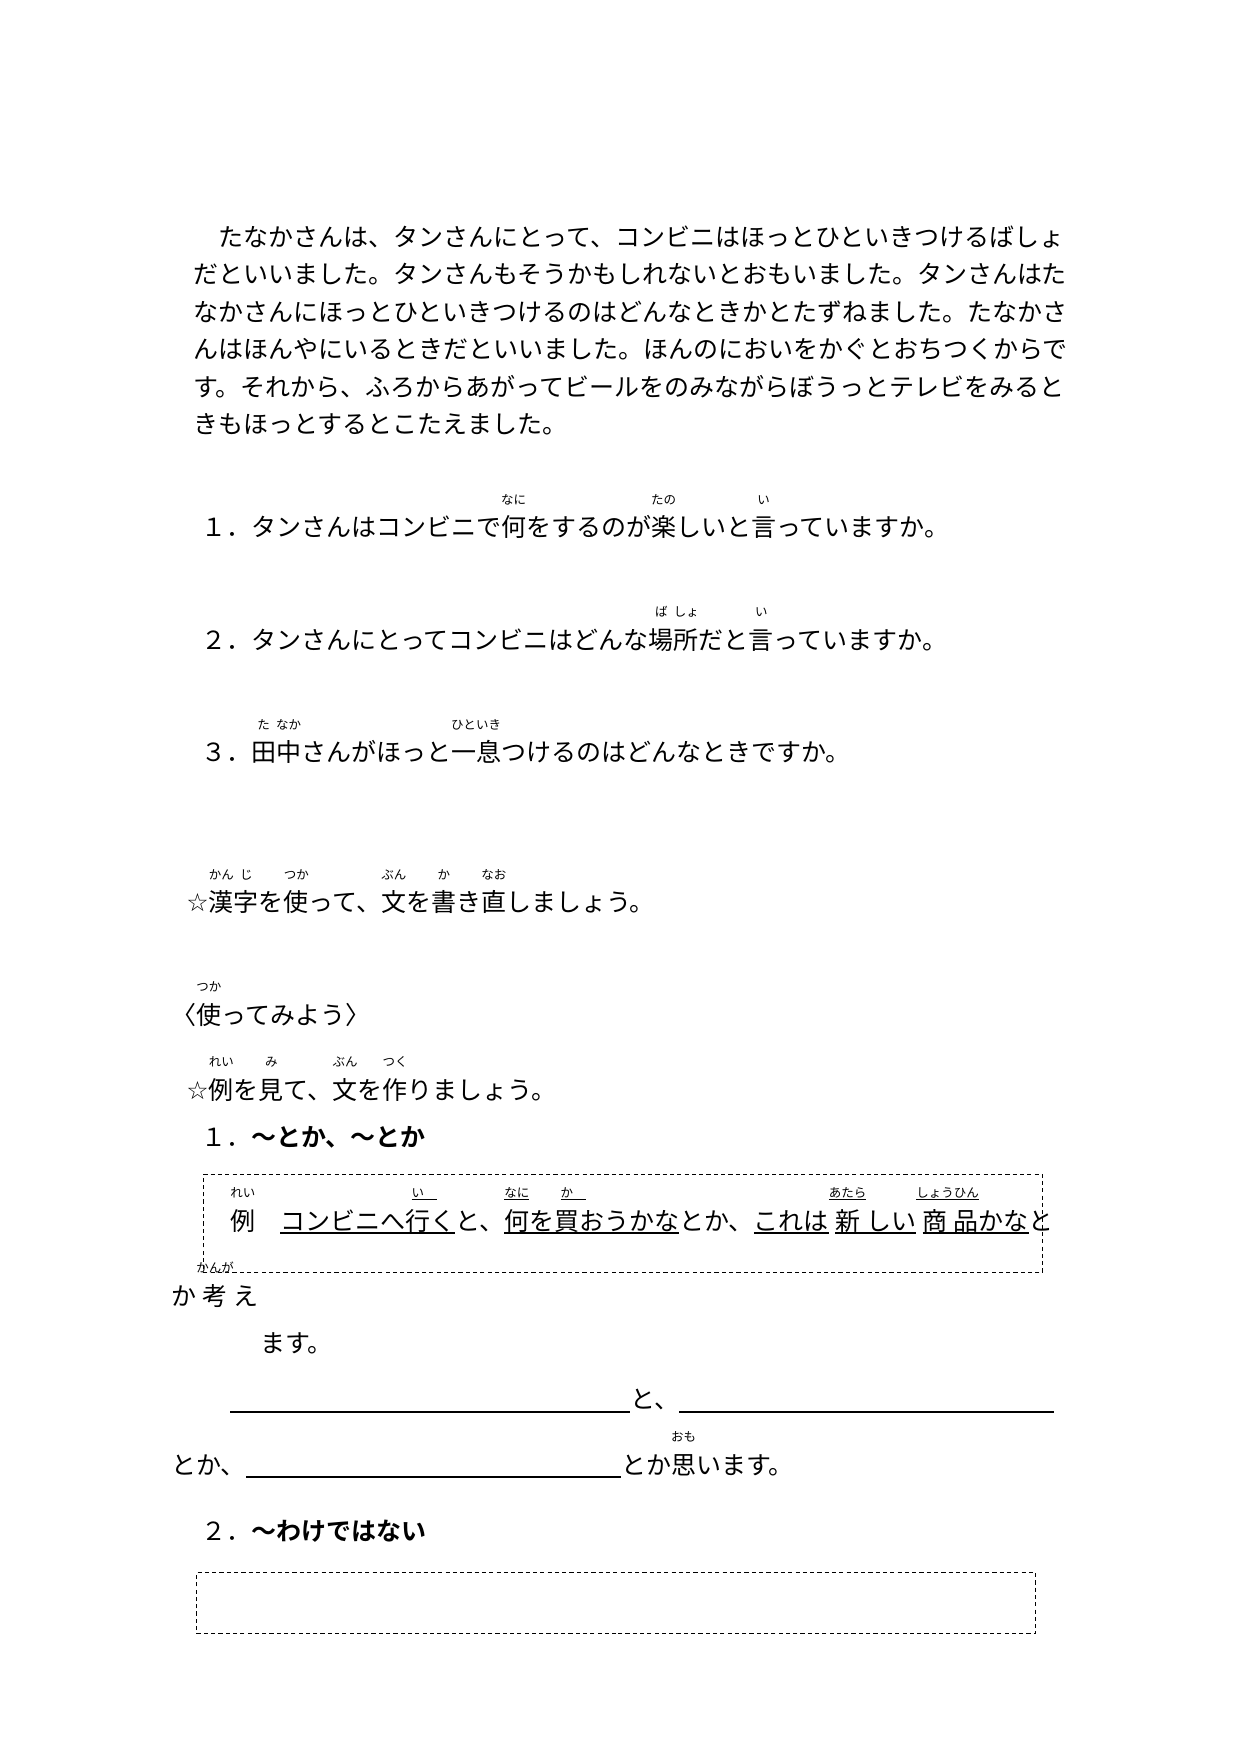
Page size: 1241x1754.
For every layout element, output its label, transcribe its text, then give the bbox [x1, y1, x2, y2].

text たなかさんは、タンさんにとって、コンビニはほっとひといきつけるばしょだといいました。タンさんもそうかもしれないとおもいました。タンさんはたなかさんにほっとひといきつけるのはどんなときかとたずねました。たなかさんはほんやにいるときだといいました。ほんのにおいをかぐとおちつくからです。それから、ふろからあがってビールをのみながらぼうっとテレビをみるときもほっとするとこたえました。 [193, 217, 1075, 442]
text 〈ってみよう〉 [171, 967, 1075, 1042]
text ２．～わけではない [171, 1511, 1075, 1548]
text と、 とか、 とかいます。 [171, 1379, 1075, 1492]
text ます。 [171, 1323, 1075, 1361]
text ３．さんがほっとつけるのはどんなときですか。 [171, 704, 1075, 779]
text ☆をて、をりましょう。 [171, 1042, 1075, 1117]
text コンビニへくと、をおうかなとか、これはしいかなとかえ [171, 1173, 1075, 1323]
text １．タンさんはコンビニでをするのがしいとっていますか。 [171, 479, 1075, 554]
text ２．タンさんにとってコンビニはどんなだとっていますか。 [171, 592, 1075, 667]
text ☆をって、をきしましょう。 [171, 854, 1075, 929]
text １．～とか、～とか [171, 1117, 1075, 1154]
